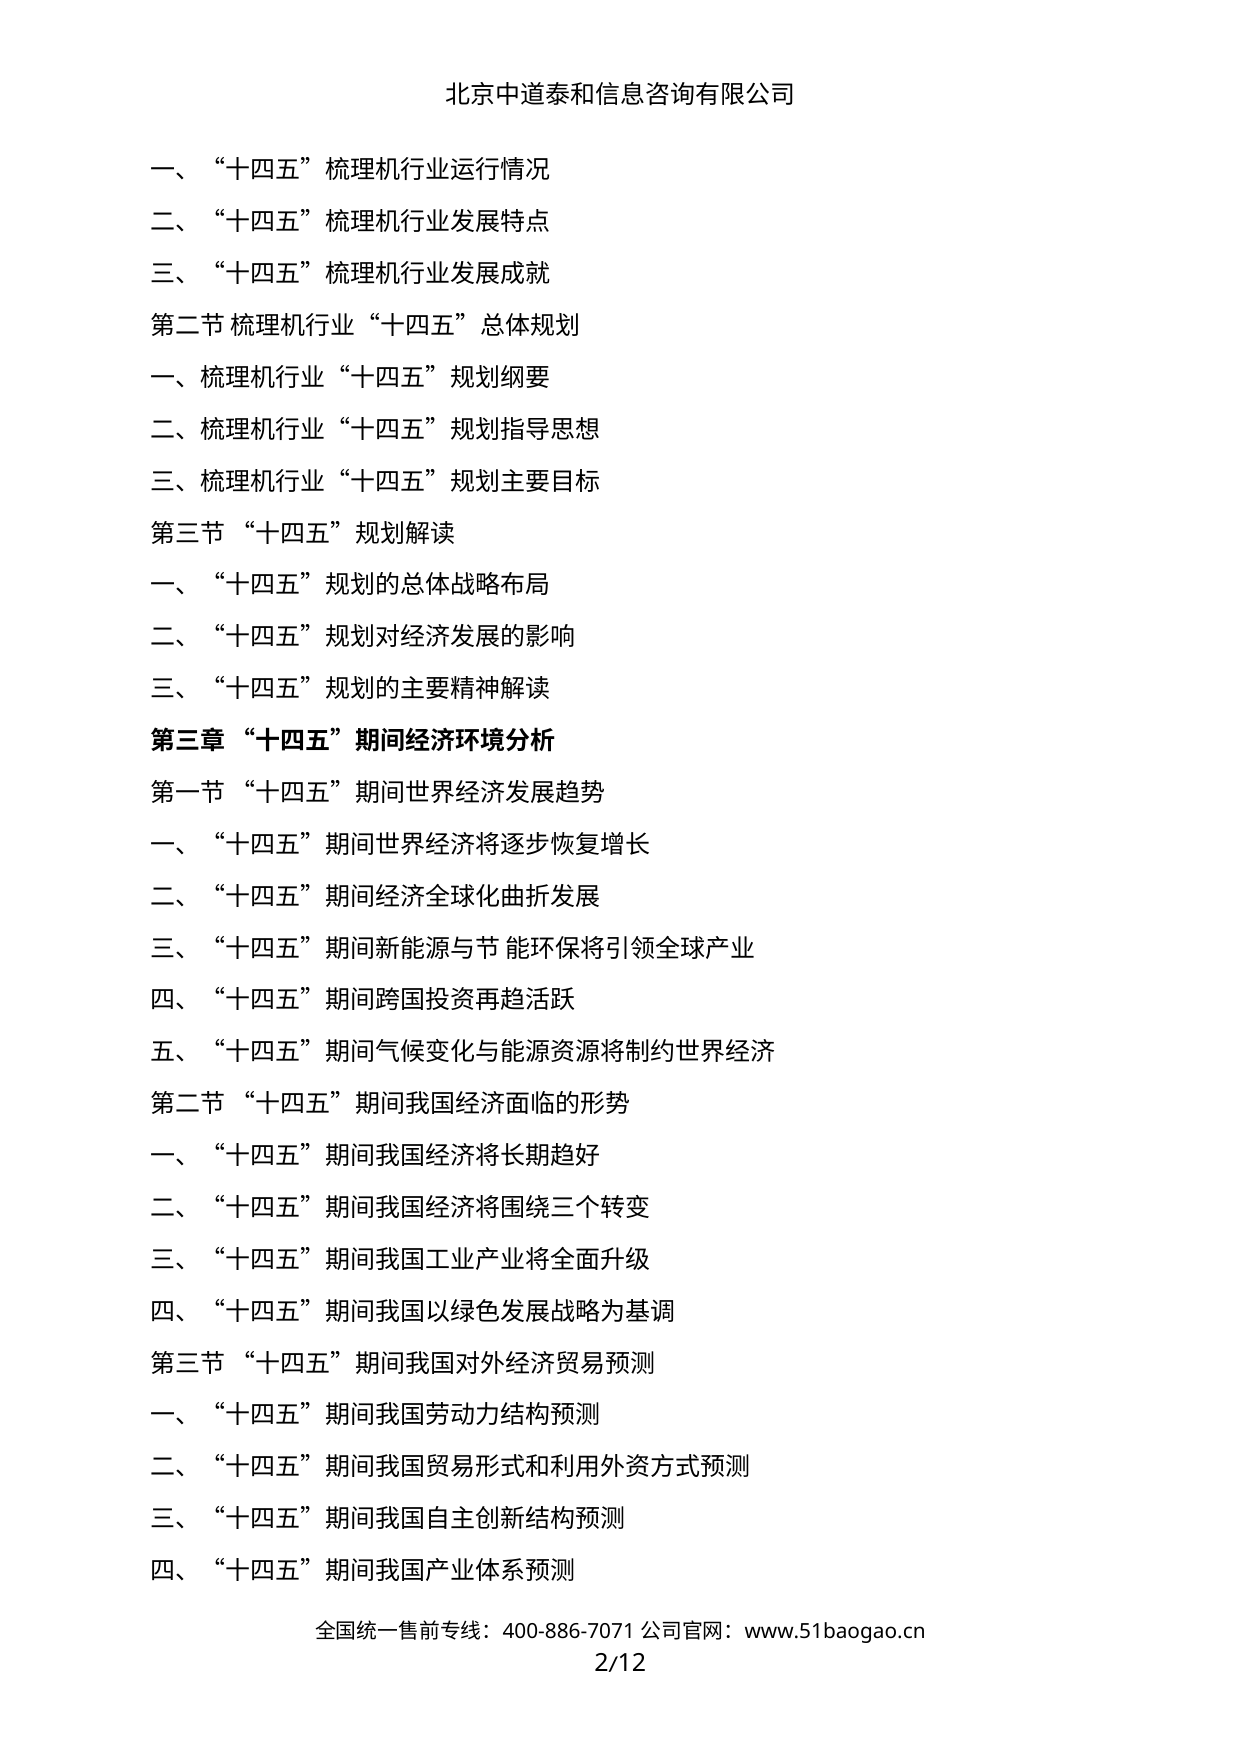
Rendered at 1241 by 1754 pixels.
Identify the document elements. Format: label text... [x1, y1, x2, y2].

text 二、梳理机行业“十四五”规划指导思想 [150, 409, 1090, 446]
text 五、“十四五”期间气候变化与能源资源将制约世界经济 [150, 1032, 1090, 1068]
text 第一节 “十四五”期间世界经济发展趋势 [150, 772, 1090, 809]
text 四、“十四五”期间我国以绿色发展战略为基调 [150, 1291, 1090, 1327]
text 一、“十四五”期间世界经济将逐步恢复增长 [150, 824, 1090, 861]
text 一、“十四五”梳理机行业运行情况 [150, 150, 1090, 186]
text 一、梳理机行业“十四五”规划纲要 [150, 357, 1090, 394]
text 四、“十四五”期间我国产业体系预测 [150, 1551, 1090, 1587]
text 第三节 “十四五”规划解读 [150, 513, 1090, 549]
text 三、“十四五”期间我国自主创新结构预测 [150, 1499, 1090, 1535]
text 三、梳理机行业“十四五”规划主要目标 [150, 461, 1090, 497]
text 二、“十四五”规划对经济发展的影响 [150, 617, 1090, 653]
text 四、“十四五”期间跨国投资再趋活跃 [150, 980, 1090, 1016]
text 第三节 “十四五”期间我国对外经济贸易预测 [150, 1343, 1090, 1379]
text 三、“十四五”期间新能源与节 能环保将引领全球产业 [150, 928, 1090, 964]
text 三、“十四五”期间我国工业产业将全面升级 [150, 1239, 1090, 1276]
text 第三章 “十四五”期间经济环境分析 [150, 721, 1090, 757]
text 二、“十四五”梳理机行业发展特点 [150, 202, 1090, 238]
text 一、“十四五”规划的总体战略布局 [150, 565, 1090, 601]
text 三、“十四五”梳理机行业发展成就 [150, 254, 1090, 290]
text 一、“十四五”期间我国经济将长期趋好 [150, 1136, 1090, 1172]
text 第二节 梳理机行业“十四五”总体规划 [150, 306, 1090, 342]
text 第二节 “十四五”期间我国经济面临的形势 [150, 1084, 1090, 1120]
text 三、“十四五”规划的主要精神解读 [150, 669, 1090, 705]
text 二、“十四五”期间我国经济将围绕三个转变 [150, 1187, 1090, 1224]
text 二、“十四五”期间经济全球化曲折发展 [150, 876, 1090, 912]
text 二、“十四五”期间我国贸易形式和利用外资方式预测 [150, 1447, 1090, 1483]
text 一、“十四五”期间我国劳动力结构预测 [150, 1395, 1090, 1431]
